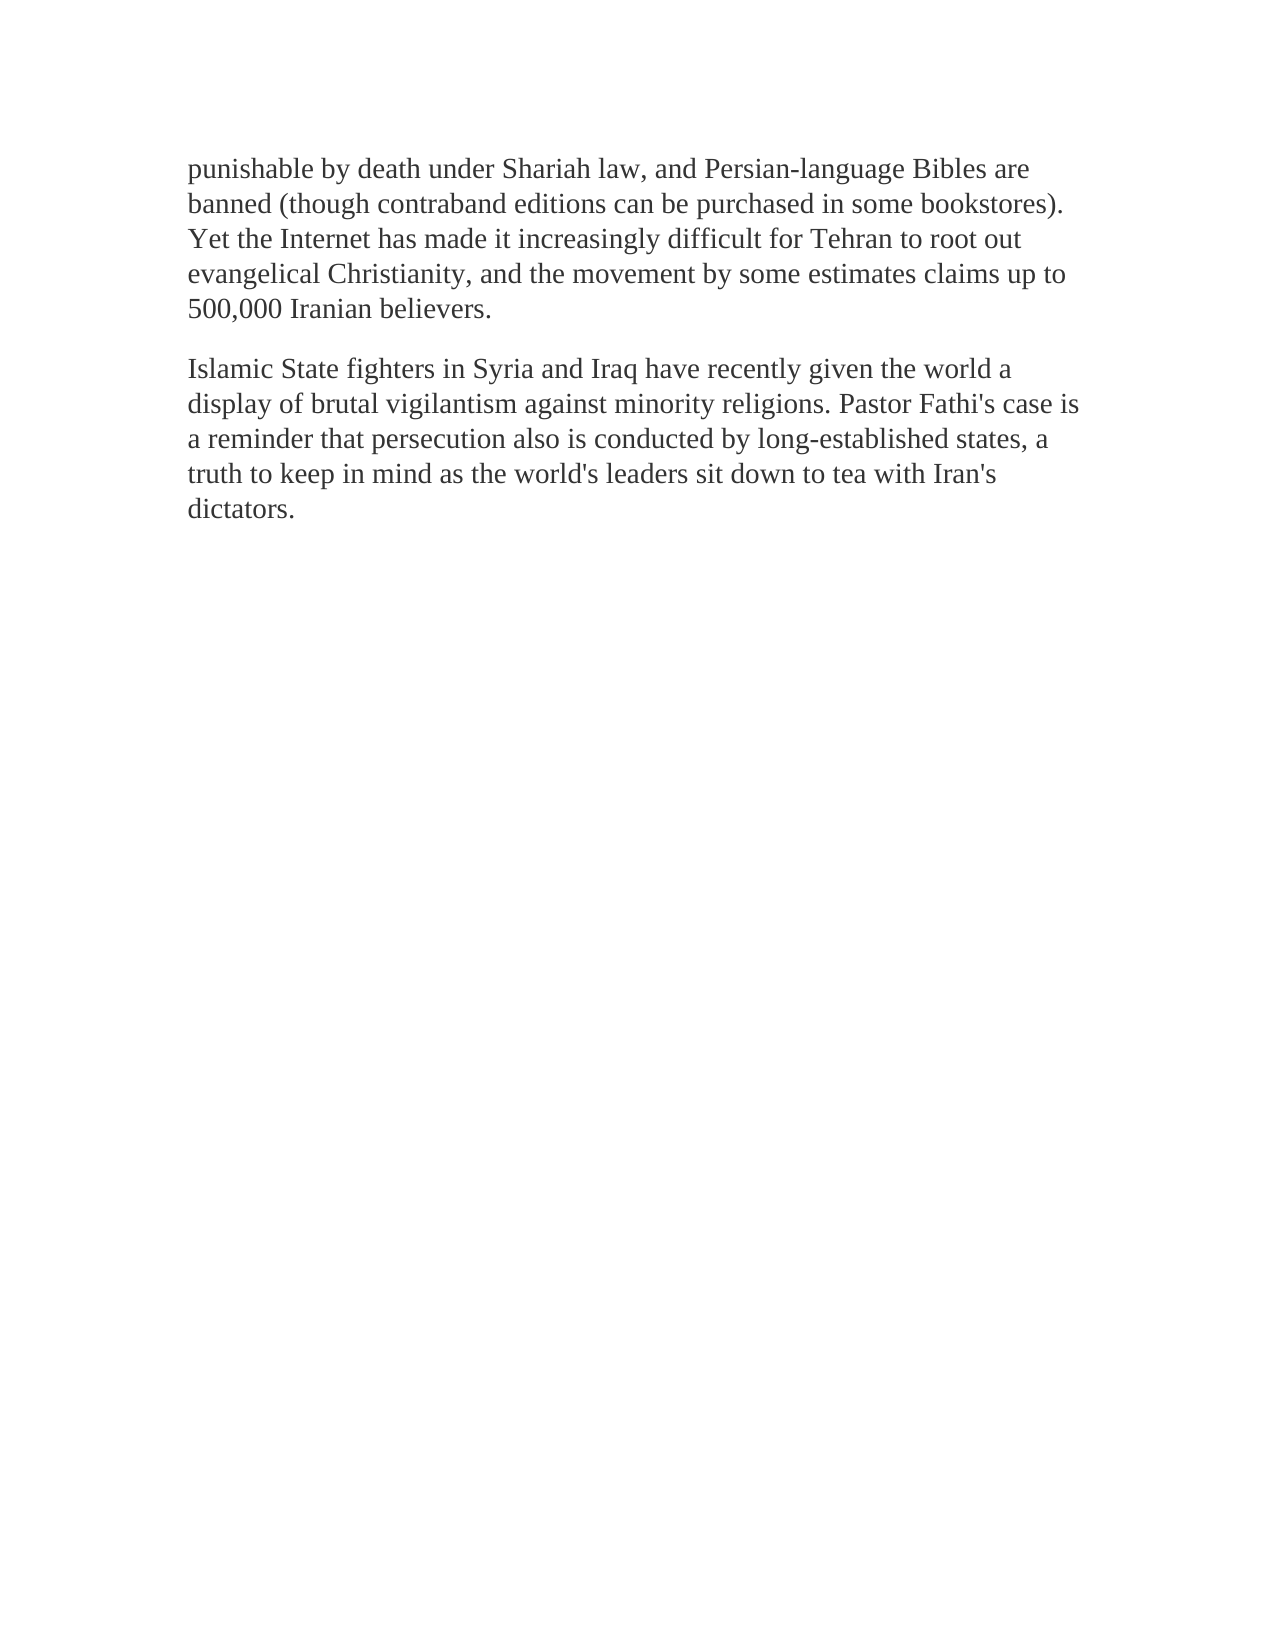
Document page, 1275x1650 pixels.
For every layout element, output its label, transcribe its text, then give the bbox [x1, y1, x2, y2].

text Islamic State fighters in Syria and Iraq have recently given the world a display of brutal vigilantism against minority religions. Pastor Fathi's case is a reminder that persecution also is conducted by long-established states, a truth to keep in mind as the world's leaders sit down to tea with Iran's dictators. [187, 350, 1087, 525]
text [187, 150, 1087, 325]
